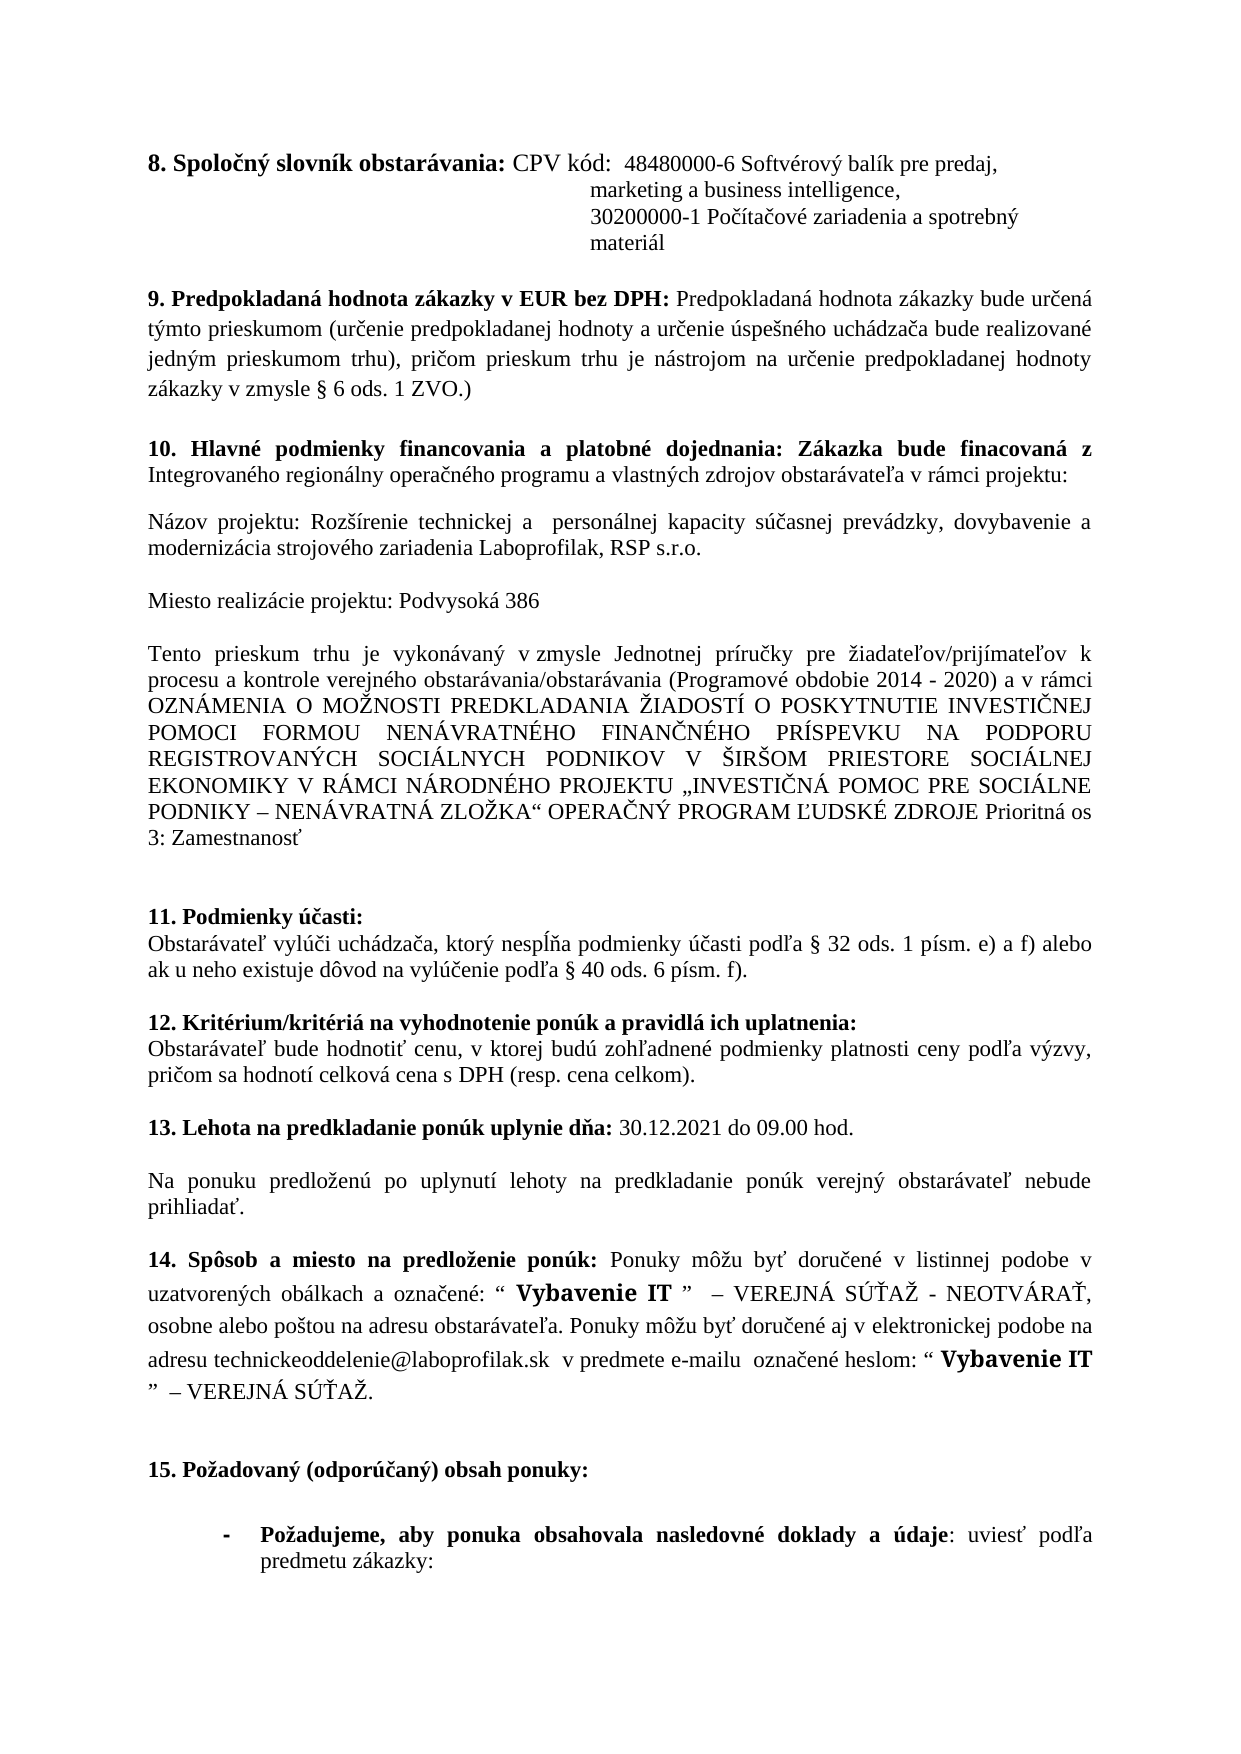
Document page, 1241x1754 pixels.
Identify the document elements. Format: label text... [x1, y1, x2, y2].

text 12. Kritérium/kritériá na vyhodnotenie ponúk a pravidlá ich uplatnenia: [148, 1009, 1093, 1035]
text Tento prieskum trhu je vykonávaný v zmysle Jednotnej príručky pre žiadateľov/prijímateľov k procesu a kontrole verejného obstarávania/obstarávania (Programové obdobie 2014 - 2020) a v rámci OZNÁMENIA O MOŽNOSTI PREDKLADANIA ŽIADOSTÍ O POSKYTNUTIE INVESTIČNEJ POMOCI FORMOU NENÁVRATNÉHO FINANČNÉHO PRÍSPEVKU NA PODPORU REGISTROVANÝCH SOCIÁLNYCH PODNIKOV V ŠIRŠOM PRIESTORE SOCIÁLNEJ EKONOMIKY V RÁMCI NÁRODNÉHO PROJEKTU „INVESTIČNÁ POMOC PRE SOCIÁLNE PODNIKY – NENÁVRATNÁ ZLOŽKA“ OPERAČNÝ PROGRAM ĽUDSKÉ ZDROJE Prioritná os 3: Zamestnanosť [148, 640, 1093, 851]
text Obstarávateľ vylúči uchádzača, ktorý nespĺňa podmienky účasti podľa § 32 ods. 1 písm. e) a f) alebo ak u neho existuje dôvod na vylúčenie podľa § 40 ods. 6 písm. f). [148, 930, 1093, 982]
text 15. Požadovaný (odporúčaný) obsah ponuky: [148, 1456, 1093, 1482]
list Požadujeme, aby ponuka obsahovala nasledovné doklady a údaje: uviesť podľa predmetu zákazky: [223, 1521, 1093, 1574]
text Miesto realizácie projektu: Podvysoká 386 [148, 587, 1093, 613]
text 14. Spôsob a miesto na predloženie ponúk: Ponuky môžu byť doručené v listinnej podobe v uzatvorených obálkach a označené: “ Vybavenie IT ” – VEREJNÁ SÚŤAŽ - NEOTVÁRAŤ, osobne alebo poštou na adresu obstarávateľa. Ponuky môžu byť doručené aj v elektronickej podobe na adresu technickeoddelenie@laboprofilak.sk v predmete e-mailu označené heslom: “ Vybavenie IT ” – VEREJNÁ SÚŤAŽ. [148, 1246, 1093, 1405]
text 9. Predpokladaná hodnota zákazky v EUR bez DPH: Predpokladaná hodnota zákazky bude určená týmto prieskumom (určenie predpokladanej hodnoty a určenie úspešného uchádzača bude realizované jedným prieskumom trhu), pričom prieskum trhu je nástrojom na určenie predpokladanej hodnoty zákazky v zmysle § 6 ods. 1 ZVO.) [148, 284, 1093, 402]
text 13. Lehota na predkladanie ponúk uplynie dňa: 30.12.2021 do 09.00 hod. [148, 1114, 1093, 1141]
text Názov projektu: Rozšírenie technickej a personálnej kapacity súčasnej prevádzky, dovybavenie a modernizácia strojového zariadenia Laboprofilak, RSP s.r.o. [148, 508, 1093, 561]
text Obstarávateľ bude hodnotiť cenu, v ktorej budú zohľadnené podmienky platnosti ceny podľa výzvy, pričom sa hodnotí celková cena s DPH (resp. cena celkom). [148, 1035, 1093, 1088]
text 10. Hlavné podmienky financovania a platobné dojednania: Zákazka bude finacovaná z Integrovaného regionálny operačného programu a vlastných zdrojov obstarávateľa v rámci projektu: [148, 434, 1093, 487]
list 30200000-1 Počítačové zariadenia a spotrebný materiál [148, 203, 1093, 255]
list 8. Spoločný slovník obstarávania: CPV kód: 48480000-6 Softvérový balík pre predaj, marketing a business intelligence, [148, 148, 1093, 203]
text Na ponuku predloženú po uplynutí lehoty na predkladanie ponúk verejný obstarávateľ nebude prihliadať. [148, 1167, 1093, 1220]
text 11. Podmienky účasti: [148, 903, 1093, 930]
